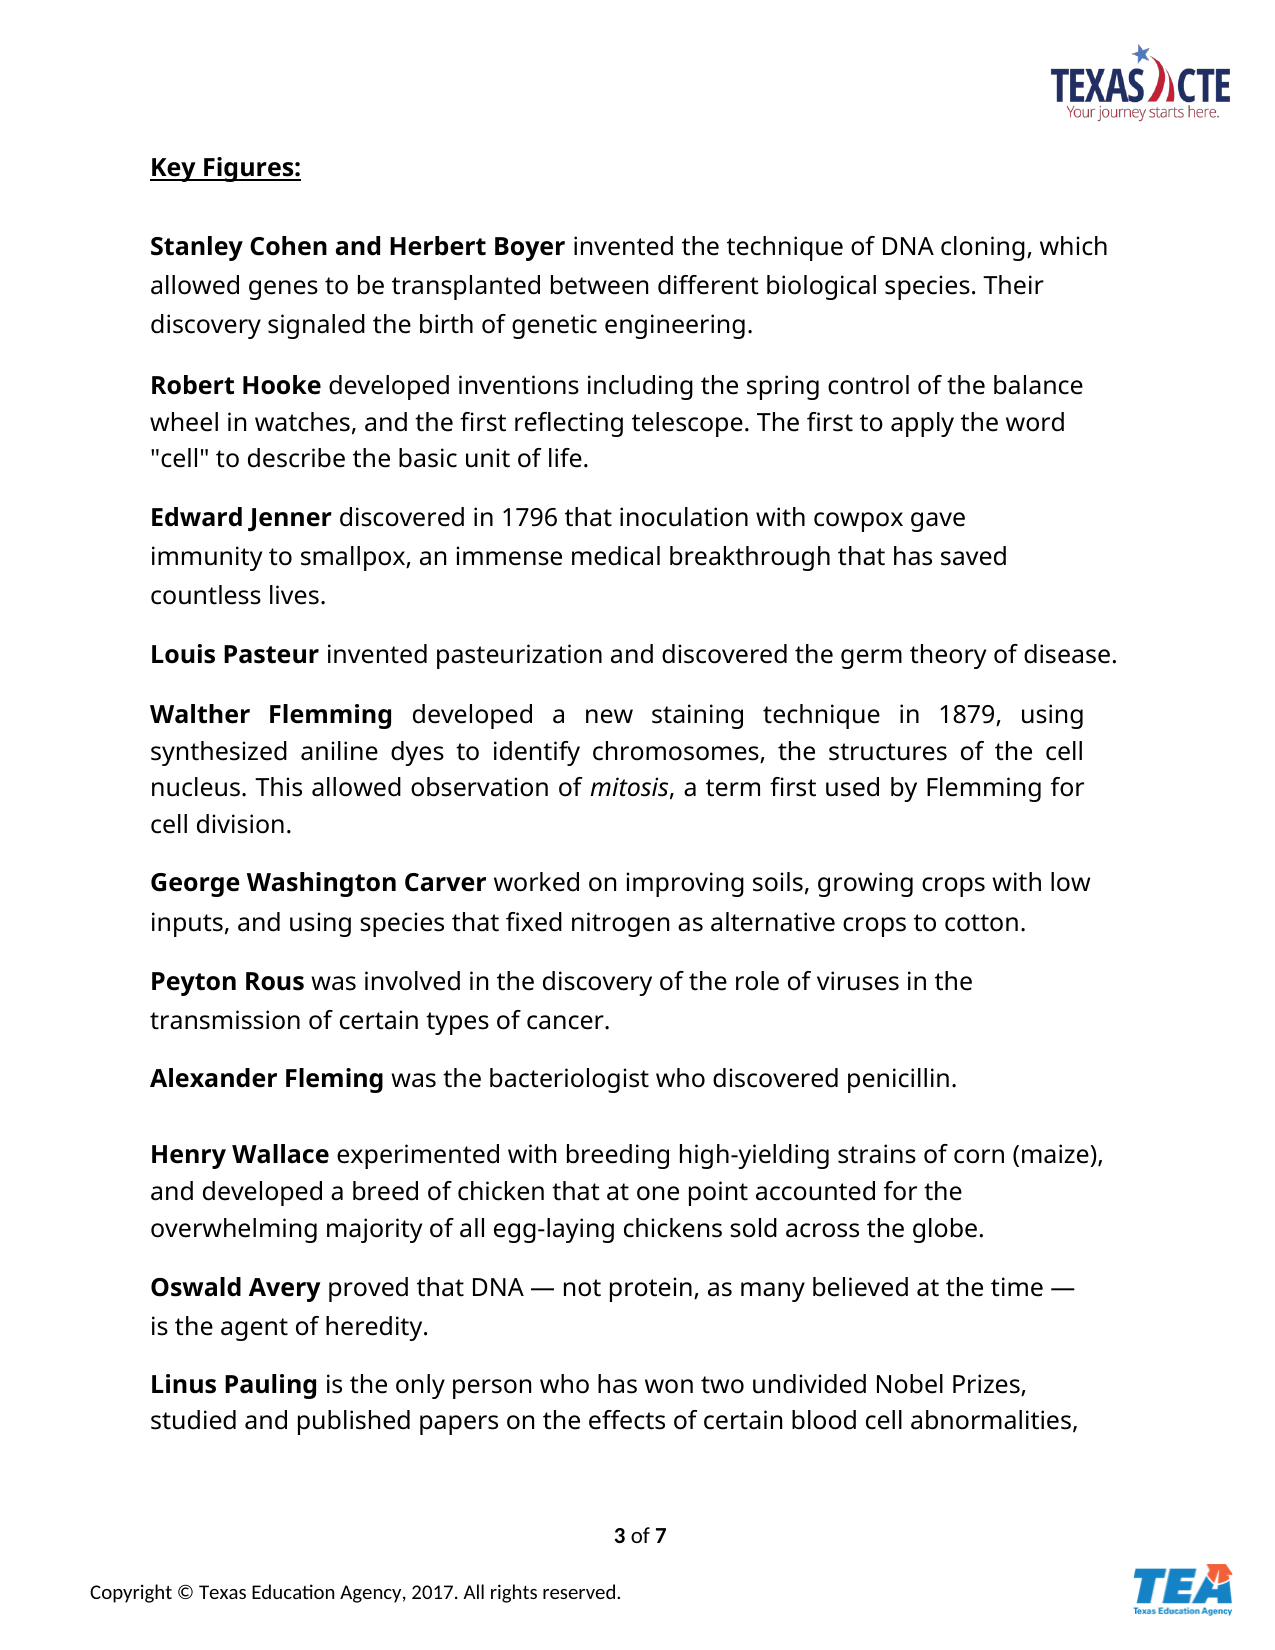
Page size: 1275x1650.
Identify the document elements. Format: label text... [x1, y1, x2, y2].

text Stanley Cohen and Herbert Boyer invented the technique of DNA cloning, which allowed genes to be transplanted between different biological species. Their discovery signaled the birth of genetic engineering. [150, 228, 1125, 341]
text Key Figures: [150, 150, 1125, 184]
text Robert Hooke developed inventions including the spring control of the balance wheel in watches, and the first reflecting telescope. The first to apply the word "cell" to describe the basic unit of life. [150, 367, 1123, 475]
text Walther Flemming developed a new staining technique in 1879, using synthesized aniline dyes to identify chromosomes, the structures of the cell nucleus. This allowed observation of mitosis, a term first used by Flemming for cell division. [150, 696, 1085, 841]
text Alexander Fleming was the bacteriologist who discovered penicillin. [150, 1061, 1125, 1095]
text Peyton Rous was involved in the discovery of the role of viruses in the transmission of certain types of cancer. [150, 963, 1108, 1036]
text Louis Pasteur invented pasteurization and discovered the germ theory of disease. [150, 636, 1125, 671]
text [150, 1367, 1121, 1437]
picture [1032, 32, 1249, 132]
picture [1133, 1564, 1233, 1616]
text George Washington Carver worked on improving soils, growing crops with low inputs, and using species that fixed nitrogen as alternative crops to cotton. [150, 865, 1114, 938]
text Henry Wallace experimented with breeding high-yielding strains of corn (maize), and developed a breed of chicken that at one point accounted for the overwhelming majority of all egg-laying chickens sold across the globe. [150, 1137, 1119, 1244]
text Edward Jenner discovered in 1796 that inoculation with cowpox gave immunity to smallpox, an immense medical breakthrough that has saved countless lives. [150, 499, 1060, 612]
text Oswald Avery proved that DNA — not protein, as many believed at the time — is the agent of heredity. [150, 1269, 1096, 1342]
